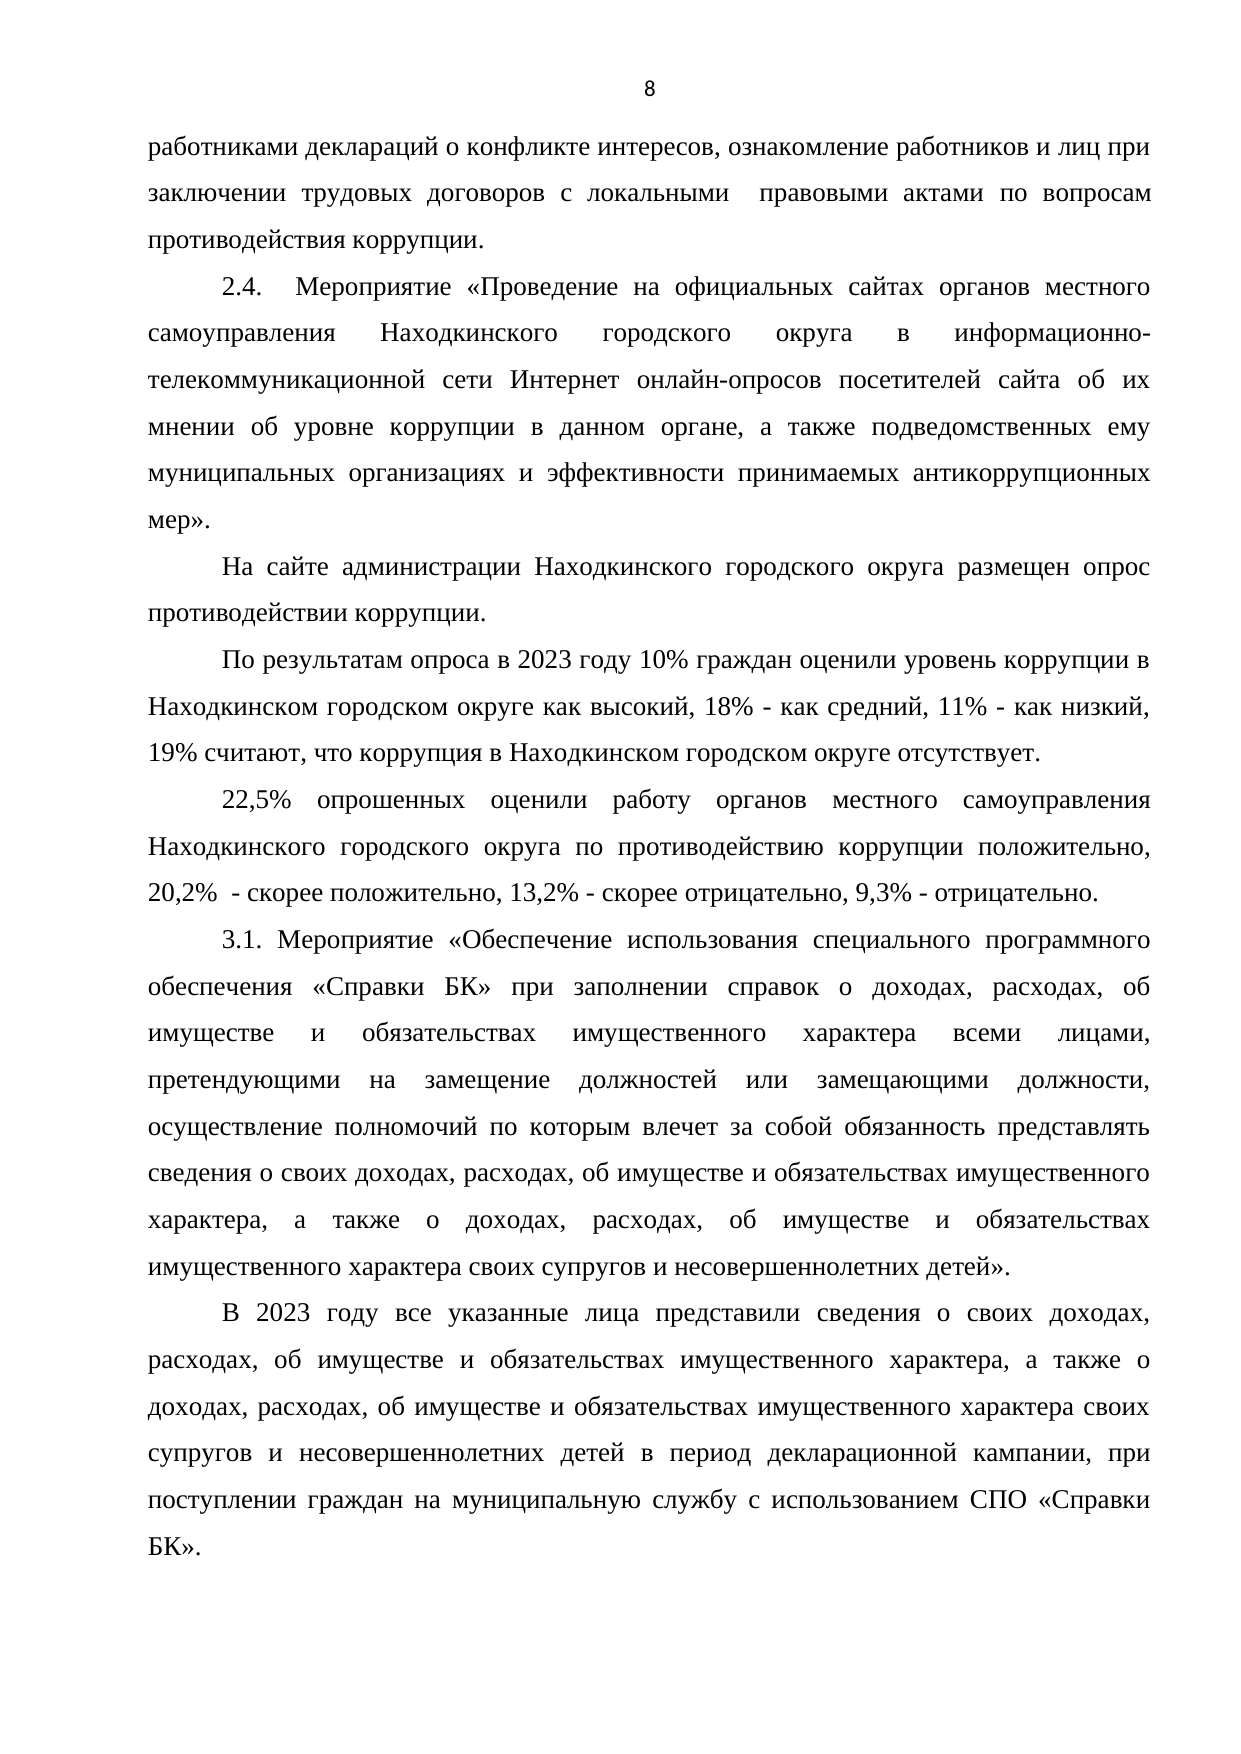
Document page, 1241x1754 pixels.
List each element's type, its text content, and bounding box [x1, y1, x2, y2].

text 22,5% опрошенных оценили работу органов местного самоуправления Находкинского городского округа по противодействию коррупции положительно, 20,2% - скорее положительно, 13,2% - скорее отрицательно, 9,3% - отрицательно. [148, 783, 1152, 908]
text На сайте администрации Находкинского городского округа размещен опрос противодействии коррупции. [148, 550, 1152, 628]
text 3.1. Мероприятие «Обеспечение использования специального программного обеспечения «Справки БК» при заполнении справок о доходах, расходах, об имуществе и обязательствах имущественного характера всеми лицами, претендующими на замещение должностей или замещающими должности, осуществление полномочий по которым влечет за собой обязанность представлять сведения о своих доходах, расходах, об имуществе и обязательствах имущественного характера, а также о доходах, расходах, об имуществе и обязательствах имущественного характера своих супругов и несовершеннолетних детей». [148, 923, 1152, 1281]
text В 2023 году все указанные лица представили сведения о своих доходах, расходах, об имуществе и обязательствах имущественного характера, а также о доходах, расходах, об имуществе и обязательствах имущественного характера своих супругов и несовершеннолетних детей в период декларационной кампании, при поступлении граждан на муниципальную службу с использованием СПО «Справки БК». [148, 1297, 1152, 1561]
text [148, 130, 1152, 254]
text По результатам опроса в 2023 году 10% граждан оценили уровень коррупции в Находкинском городском округе как высокий, 18% - как средний, 11% - как низкий, 19% считают, что коррупция в Находкинском городском округе отсутствует. [148, 643, 1152, 768]
list Мероприятие «Проведение на официальных сайтах органов местного самоуправления Находкинского городского округа в информационно-телекоммуникационной сети Интернет онлайн-опросов посетителей сайта об их мнении об уровне коррупции в данном органе, а также подведомственных ему муниципальных организациях и эффективности принимаемых антикоррупционных мер». [148, 270, 1152, 534]
